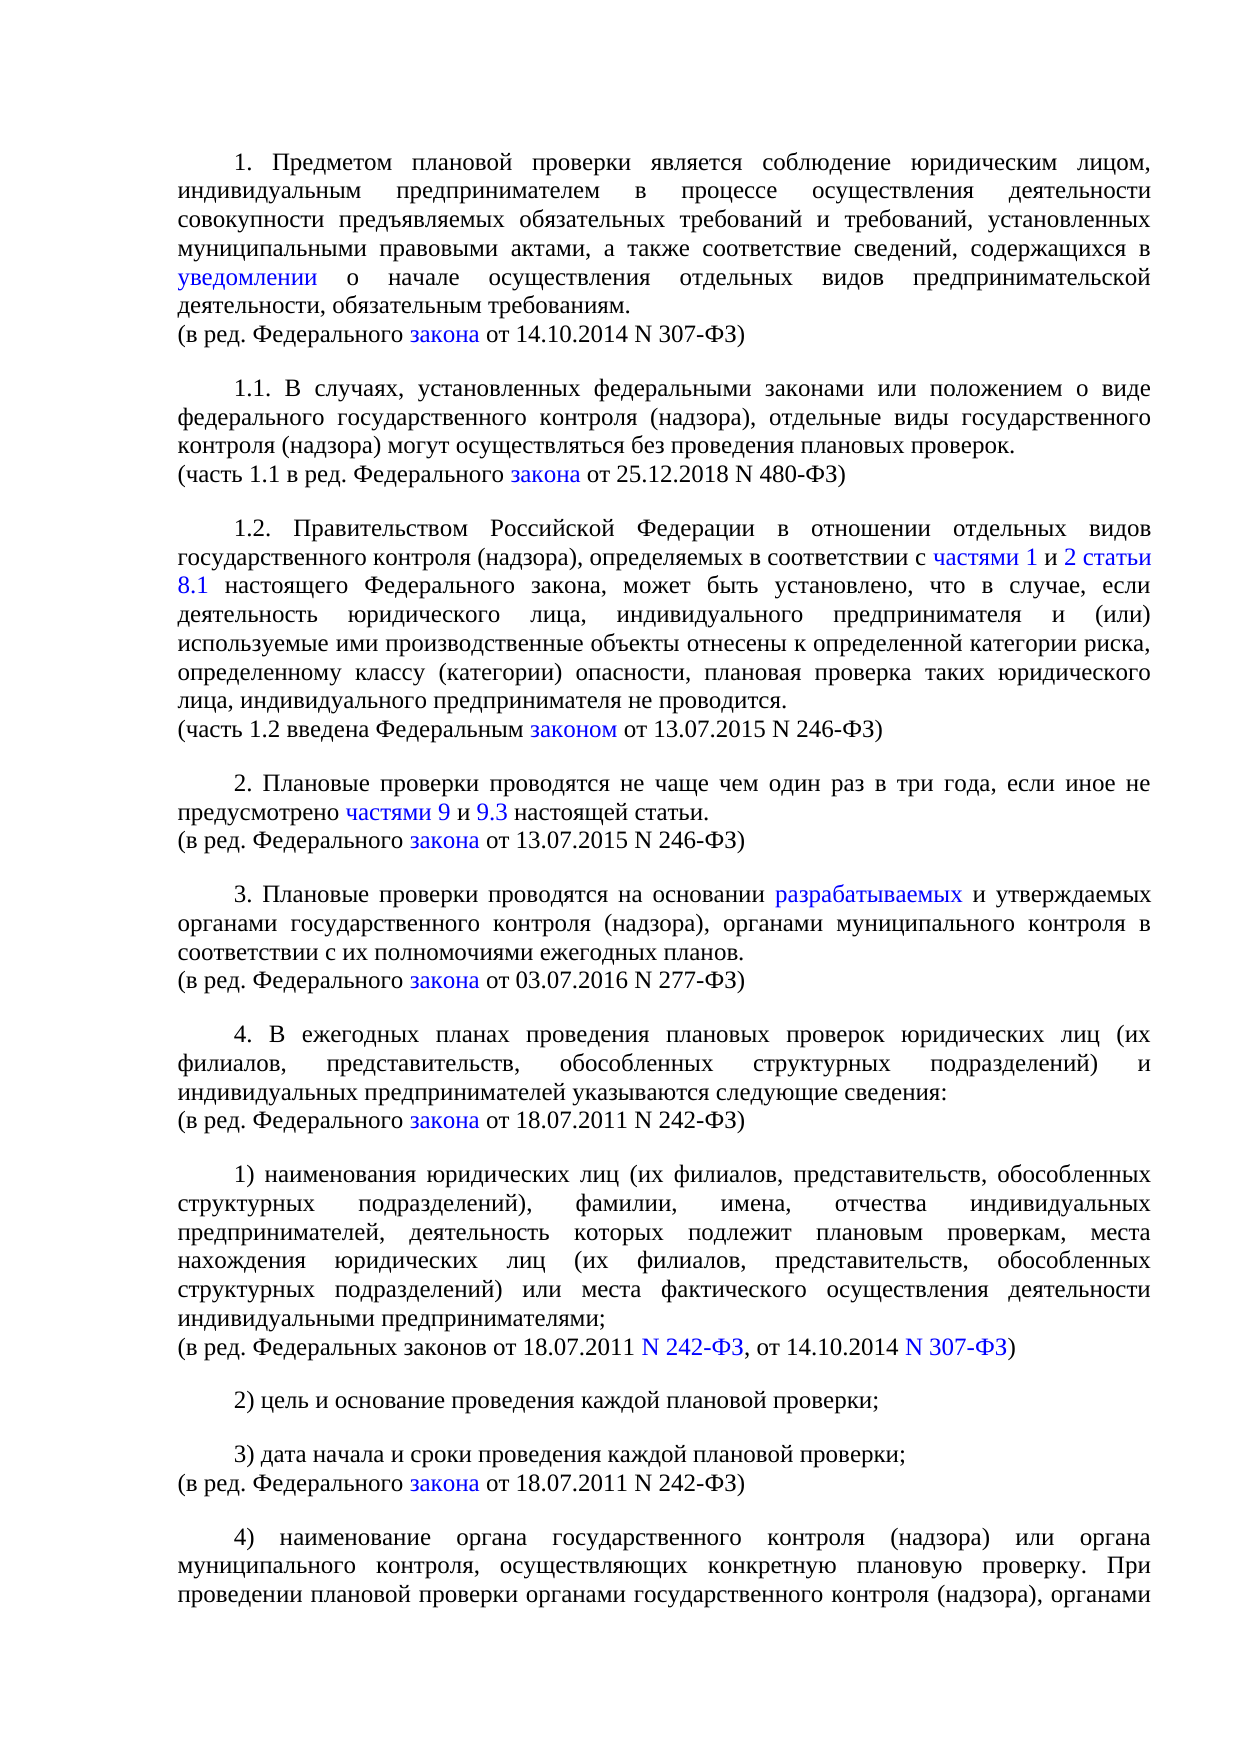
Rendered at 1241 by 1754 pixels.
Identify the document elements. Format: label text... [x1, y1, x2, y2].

text 3) дата начала и сроки проведения каждой плановой проверки; [177, 1439, 1152, 1468]
text (часть 1.1 в ред. Федерального закона от 25.12.2018 N 480-ФЗ) [177, 459, 1152, 488]
text (в ред. Федерального закона от 14.10.2014 N 307-ФЗ) [177, 319, 1152, 348]
text 2) цель и основание проведения каждой плановой проверки; [177, 1386, 1152, 1414]
text 1. Предметом плановой проверки является соблюдение юридическим лицом, индивидуальным предпринимателем в процессе осуществления деятельности совокупности предъявляемых обязательных требований и требований, установленных муниципальными правовыми актами, а также соответствие сведений, содержащихся в уведомлении о начале осуществления отдельных видов предпринимательской деятельности, обязательным требованиям. [177, 147, 1152, 319]
text 4. В ежегодных планах проведения плановых проверок юридических лиц (их филиалов, представительств, обособленных структурных подразделений) и индивидуальных предпринимателей указываются следующие сведения: [177, 1019, 1152, 1106]
text (в ред. Федерального закона от 18.07.2011 N 242-ФЗ) [177, 1468, 1152, 1497]
text 1.2. Правительством Российской Федерации в отношении отдельных видов государственного контроля (надзора), определяемых в соответствии с частями 1 и 2 статьи 8.1 настоящего Федерального закона, может быть установлено, что в случае, если деятельность юридического лица, индивидуального предпринимателя и (или) используемые ими производственные объекты отнесены к определенной категории риска, определенному классу (категории) опасности, плановая проверка таких юридического лица, индивидуального предпринимателя не проводится. [177, 513, 1152, 714]
text (часть 1.2 введена Федеральным законом от 13.07.2015 N 246-ФЗ) [177, 714, 1152, 743]
text 2. Плановые проверки проводятся не чаще чем один раз в три года, если иное не предусмотрено частями 9 и 9.3 настоящей статьи. [177, 768, 1152, 826]
text (в ред. Федерального закона от 03.07.2016 N 277-ФЗ) [177, 966, 1152, 994]
text 3. Плановые проверки проводятся на основании разрабатываемых и утверждаемых органами государственного контроля (надзора), органами муниципального контроля в соответствии с их полномочиями ежегодных планов. [177, 879, 1152, 966]
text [177, 1522, 1152, 1608]
text 1.1. В случаях, установленных федеральными законами или положением о виде федерального государственного контроля (надзора), отдельные виды государственного контроля (надзора) могут осуществляться без проведения плановых проверок. [177, 373, 1152, 459]
text (в ред. Федерального закона от 13.07.2015 N 246-ФЗ) [177, 826, 1152, 854]
text 1) наименования юридических лиц (их филиалов, представительств, обособленных структурных подразделений), фамилии, имена, отчества индивидуальных предпринимателей, деятельность которых подлежит плановым проверкам, места нахождения юридических лиц (их филиалов, представительств, обособленных структурных подразделений) или места фактического осуществления деятельности индивидуальными предпринимателями; [177, 1159, 1152, 1332]
text (в ред. Федеральных законов от 18.07.2011 N 242-ФЗ, от 14.10.2014 N 307-ФЗ) [177, 1332, 1152, 1361]
text (в ред. Федерального закона от 18.07.2011 N 242-ФЗ) [177, 1106, 1152, 1134]
